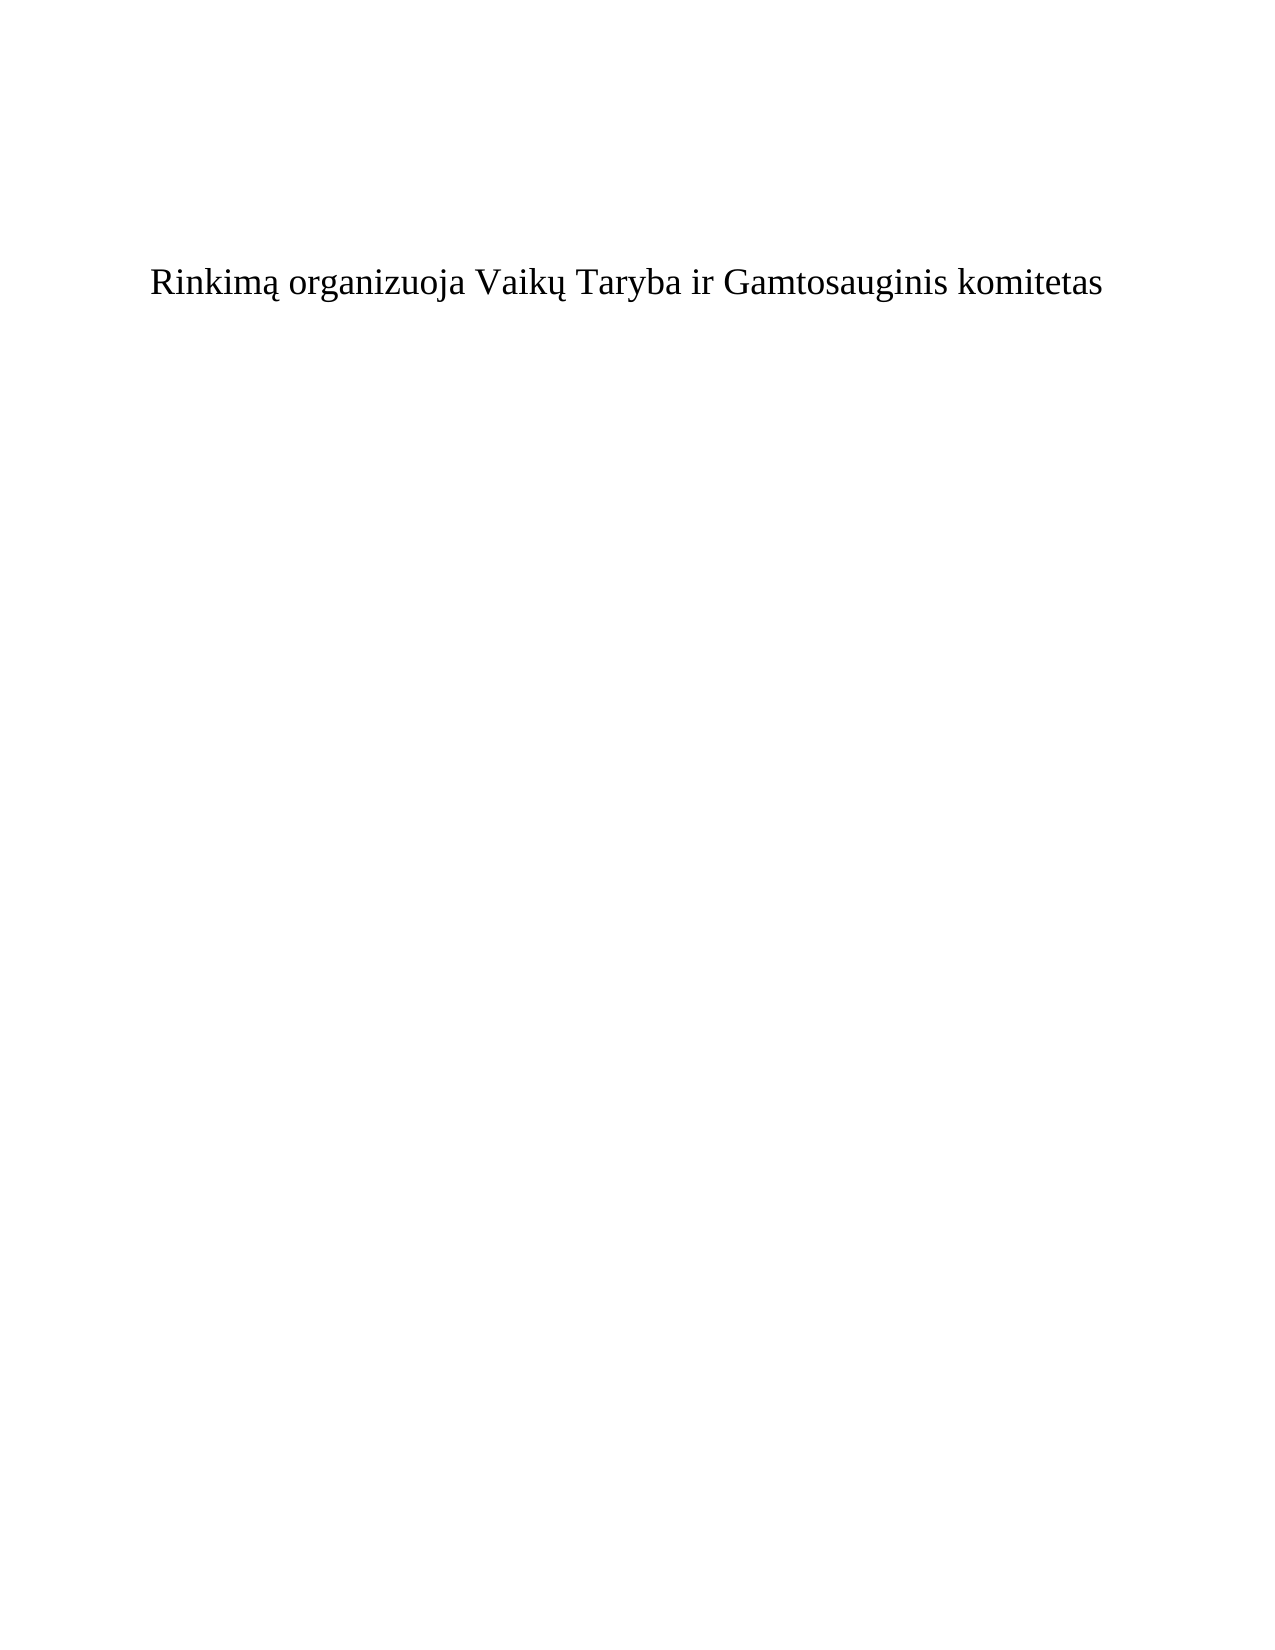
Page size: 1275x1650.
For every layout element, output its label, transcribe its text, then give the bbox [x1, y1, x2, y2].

text Rinkimą organizuoja Vaikų Taryba ir Gamtosauginis komitetas [150, 260, 1167, 303]
